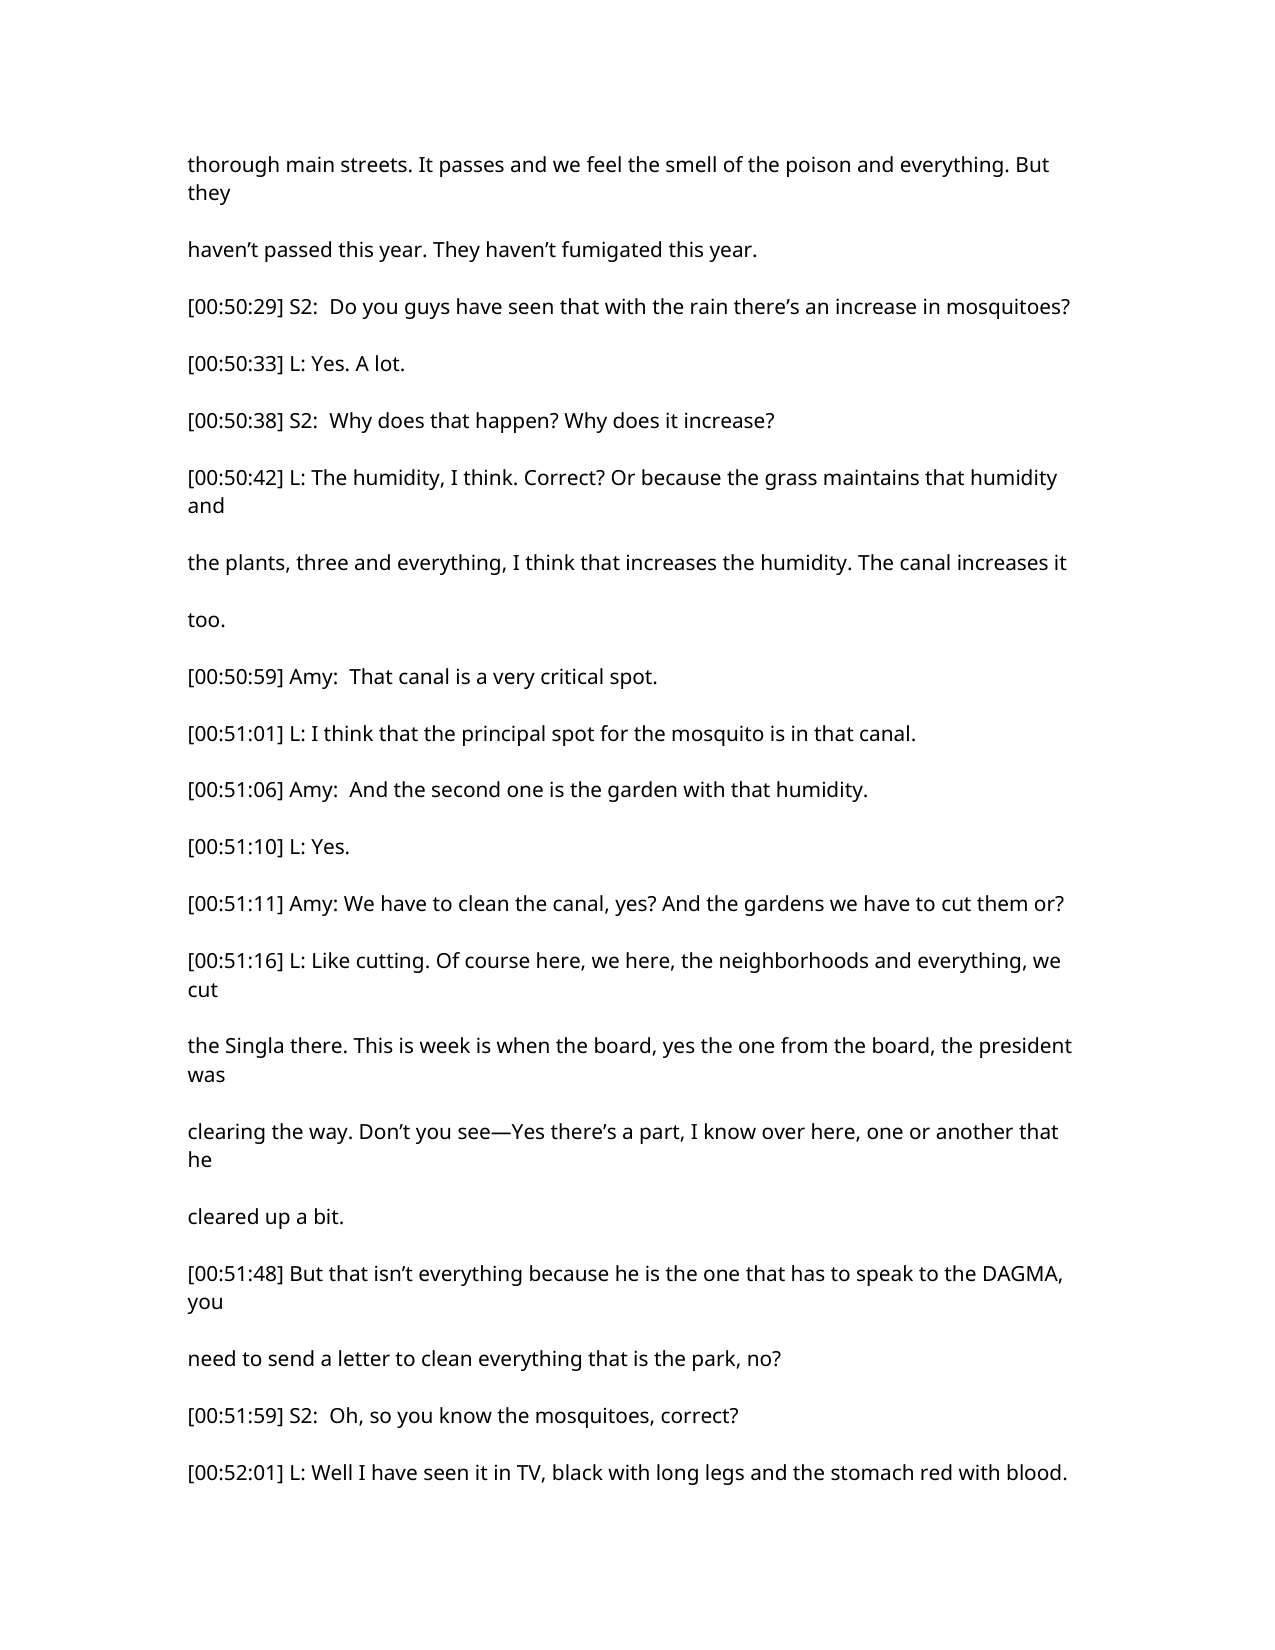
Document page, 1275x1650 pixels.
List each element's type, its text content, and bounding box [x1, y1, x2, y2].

text too. [187, 605, 1087, 633]
text [00:52:01] L: Well I have seen it in TV, black with long legs and the stomach red with blood. [187, 1458, 1087, 1487]
text [00:51:16] L: Like cutting. Of course here, we here, the neighborhoods and everything, we cut [187, 946, 1087, 1003]
text [00:51:06] Amy: And the second one is the garden with that humidity. [187, 776, 1087, 804]
text [00:51:11] Amy: We have to clean the canal, yes? And the gardens we have to cut them or? [187, 889, 1087, 918]
text [00:50:29] S2: Do you guys have seen that with the rain there’s an increase in mosquitoes? [187, 292, 1087, 321]
text [00:50:38] S2: Why does that happen? Why does it increase? [187, 406, 1087, 434]
text clearing the way. Don’t you see—Yes there’s a part, I know over here, one or another that he [187, 1117, 1087, 1174]
text [00:51:48] But that isn’t everything because he is the one that has to speak to the DAGMA, you [187, 1259, 1087, 1316]
text haven’t passed this year. They haven’t fumigated this year. [187, 235, 1087, 264]
text [00:50:59] Amy: That canal is a very critical spot. [187, 662, 1087, 690]
text [00:50:33] L: Yes. A lot. [187, 349, 1087, 377]
text the plants, three and everything, I think that increases the humidity. The canal increases it [187, 548, 1087, 577]
text [00:51:59] S2: Oh, so you know the mosquitoes, correct? [187, 1401, 1087, 1430]
text [00:51:01] L: I think that the principal spot for the mosquito is in that canal. [187, 719, 1087, 747]
text thorough main streets. It passes and we feel the smell of the poison and everything. But they [187, 150, 1087, 207]
text [00:51:10] L: Yes. [187, 832, 1087, 861]
text need to send a letter to clean everything that is the park, no? [187, 1344, 1087, 1373]
text the Singla there. This is week is when the board, yes the one from the board, the president was [187, 1032, 1087, 1088]
text [00:50:42] L: The humidity, I think. Correct? Or because the grass maintains that humidity and [187, 463, 1087, 520]
text cleared up a bit. [187, 1202, 1087, 1231]
